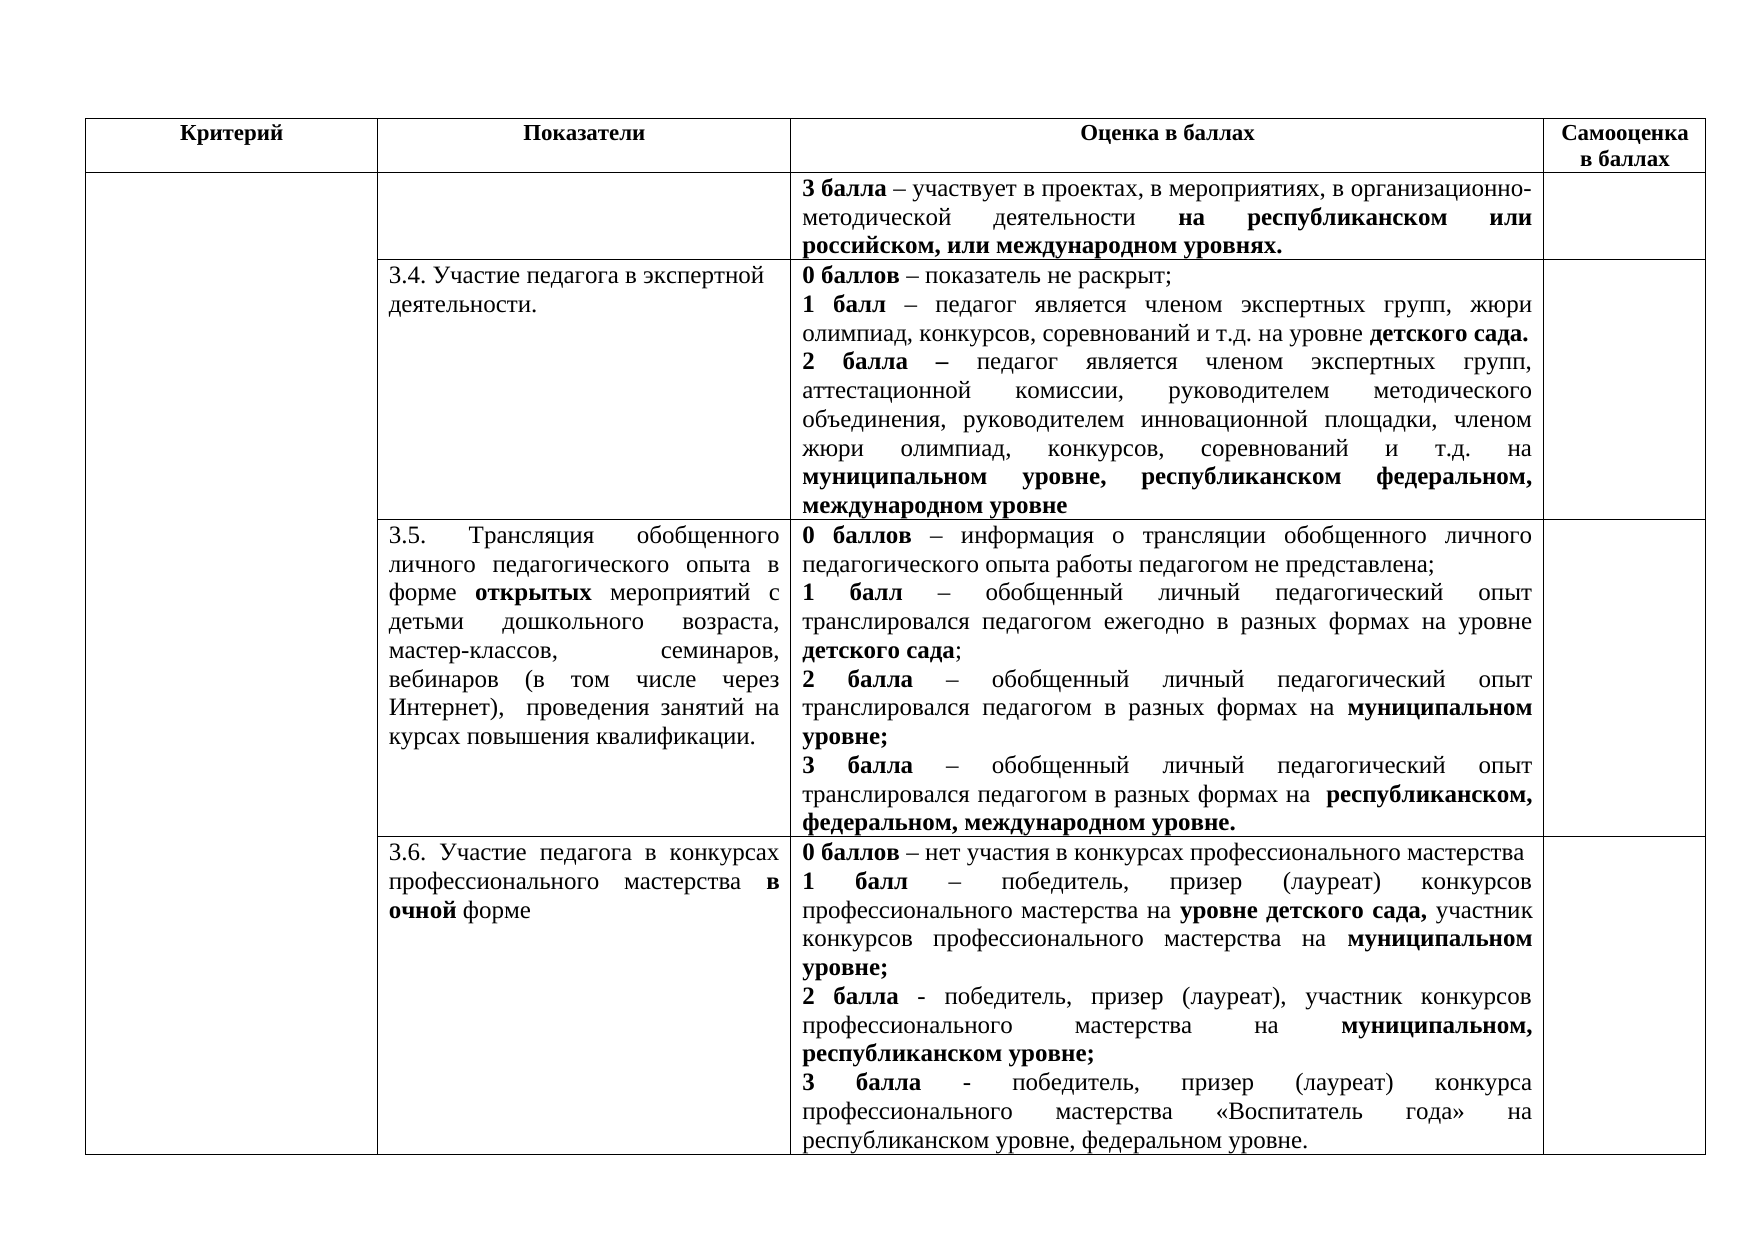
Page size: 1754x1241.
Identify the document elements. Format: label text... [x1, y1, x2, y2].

table_cell 0 баллов – показатель не раскрыт; 1 балл – педагог является членом экспертных групп, жюри олимпиад, конкурсов, соревнований и т.д. на уровне детского сада. 2 балла – педагог является членом экспертных групп, аттестационной комиссии, руководителем методического объединения, руководителем инновационной площадки, членом жюри олимпиад, конкурсов, соревнований и т.д. на муниципальном уровне, республиканском федеральном, международном уровне [791, 260, 1543, 519]
table_header Самооценка в баллах [1544, 119, 1705, 172]
table_header Критерий [86, 119, 377, 172]
table_cell 3.4. Участие педагога в экспертной деятельности. [378, 260, 790, 519]
table_cell [1544, 173, 1705, 259]
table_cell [378, 173, 790, 259]
table_cell 0 баллов – нет участия в конкурсах профессионального мастерства 1 балл – победитель, призер (лауреат) конкурсов профессионального мастерства на уровне детского сада, участник конкурсов профессионального мастерства на муниципальном уровне; 2 балла - победитель, призер (лауреат), участник конкурсов профессионального мастерства на муниципальном, республиканском уровне; 3 балла - победитель, призер (лауреат) конкурса профессионального мастерства «Воспитатель года» на республиканском уровне, федеральном уровне. [791, 837, 1543, 1153]
table_cell 0 баллов – информация о трансляции обобщенного личного педагогического опыта работы педагогом не представлена; 1 балл – обобщенный личный педагогический опыт транслировался педагогом ежегодно в разных формах на уровне детского сада; 2 балла – обобщенный личный педагогический опыт транслировался педагогом в разных формах на муниципальном уровне; 3 балла – обобщенный личный педагогический опыт транслировался педагогом в разных формах на республиканском, федеральном, международном уровне. [791, 520, 1543, 836]
table_cell [1544, 837, 1705, 1153]
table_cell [791, 173, 1543, 259]
table_cell [1544, 520, 1705, 836]
table_cell 3.5. Трансляция обобщенного личного педагогического опыта в форме открытых мероприятий с детьми дошкольного возраста, мастер-классов, семинаров, вебинаров (в том числе через Интернет), проведения занятий на курсах повышения квалификации. [378, 520, 790, 836]
table_cell [1544, 260, 1705, 519]
table_header Показатели [378, 119, 790, 172]
table_header Оценка в баллах [791, 119, 1543, 172]
table_cell 3.6. Участие педагога в конкурсах профессионального мастерства в очной форме [378, 837, 790, 1153]
